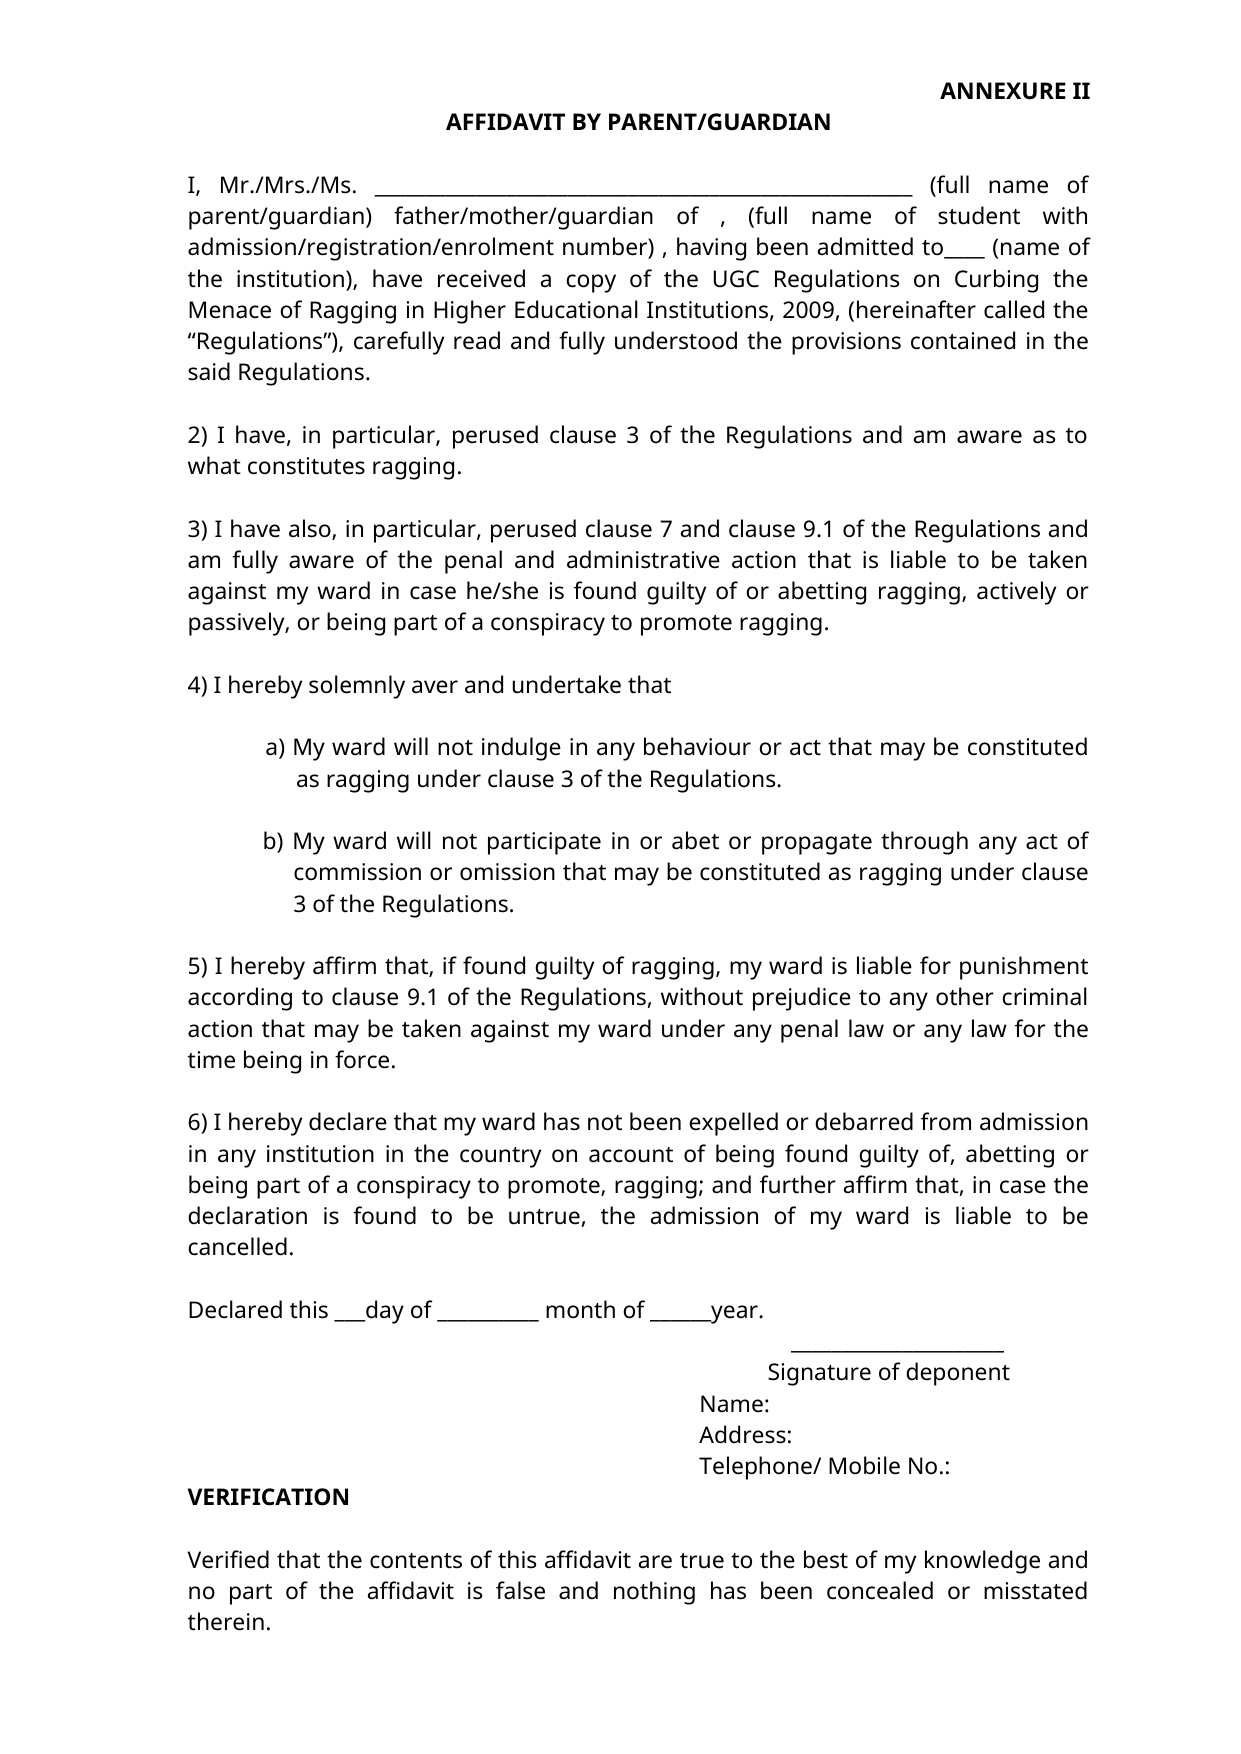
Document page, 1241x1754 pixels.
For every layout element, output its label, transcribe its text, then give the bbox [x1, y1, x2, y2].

text b) My ward will not participate in or abet or propagate through any act of commission or omission that may be constituted as ragging under clause 3 of the Regulations. [262, 825, 1090, 919]
text VERIFICATION [187, 1481, 1090, 1512]
text Declared this ___day of __________ month of ______year. [187, 1294, 1090, 1325]
text a) My ward will not indulge in any behaviour or act that may be constituted as ragging under clause 3 of the Regulations. [265, 731, 1090, 794]
text 6) I hereby declare that my ward has not been expelled or debarred from admission in any institution in the country on account of being found guilty of, abetting or being part of a conspiracy to promote, ragging; and further affirm that, in case the declaration is found to be untrue, the admission of my ward is liable to be cancelled. [187, 1106, 1090, 1262]
text ANNEXURE II [187, 75, 1090, 106]
text 3) I have also, in particular, perused clause 7 and clause 9.1 of the Regulations and am fully aware of the penal and administrative action that is liable to be taken against my ward in case he/she is found guilty of or abetting ragging, actively or passively, or being part of a conspiracy to promote ragging. [187, 512, 1090, 637]
text 2) I have, in particular, perused clause 3 of the Regulations and am aware as to what constitutes ragging. [187, 419, 1090, 481]
text 4) I hereby solemnly aver and undertake that [187, 669, 1090, 700]
text Verified that the contents of this affidavit are true to the best of my knowledge and no part of the affidavit is false and nothing has been concealed or misstated therein. [187, 1544, 1090, 1637]
text 5) I hereby affirm that, if found guilty of ragging, my ward is liable for punishment according to clause 9.1 of the Regulations, without prejudice to any other criminal action that may be taken against my ward under any penal law or any law for the time being in force. [187, 950, 1090, 1075]
text Signature of deponent [187, 1356, 1090, 1387]
text Name: [187, 1387, 1090, 1419]
text I, Mr./Mrs./Ms. _____________________________________________________ (full name of parent/guardian) father/mother/guardian of , (full name of student with admission/registration/enrolment number) , having been admitted to____ (name of the institution), have received a copy of the UGC Regulations on Curbing the Menace of Ragging in Higher Educational Institutions, 2009, (hereinafter called the “Regulations”), carefully read and fully understood the provisions contained in the said Regulations. [187, 169, 1090, 387]
text AFFIDAVIT BY PARENT/GUARDIAN [187, 106, 1090, 137]
text Telephone/ Mobile No.: [187, 1450, 1090, 1481]
text Address: [187, 1419, 1090, 1450]
text _____________________ [187, 1325, 1090, 1356]
